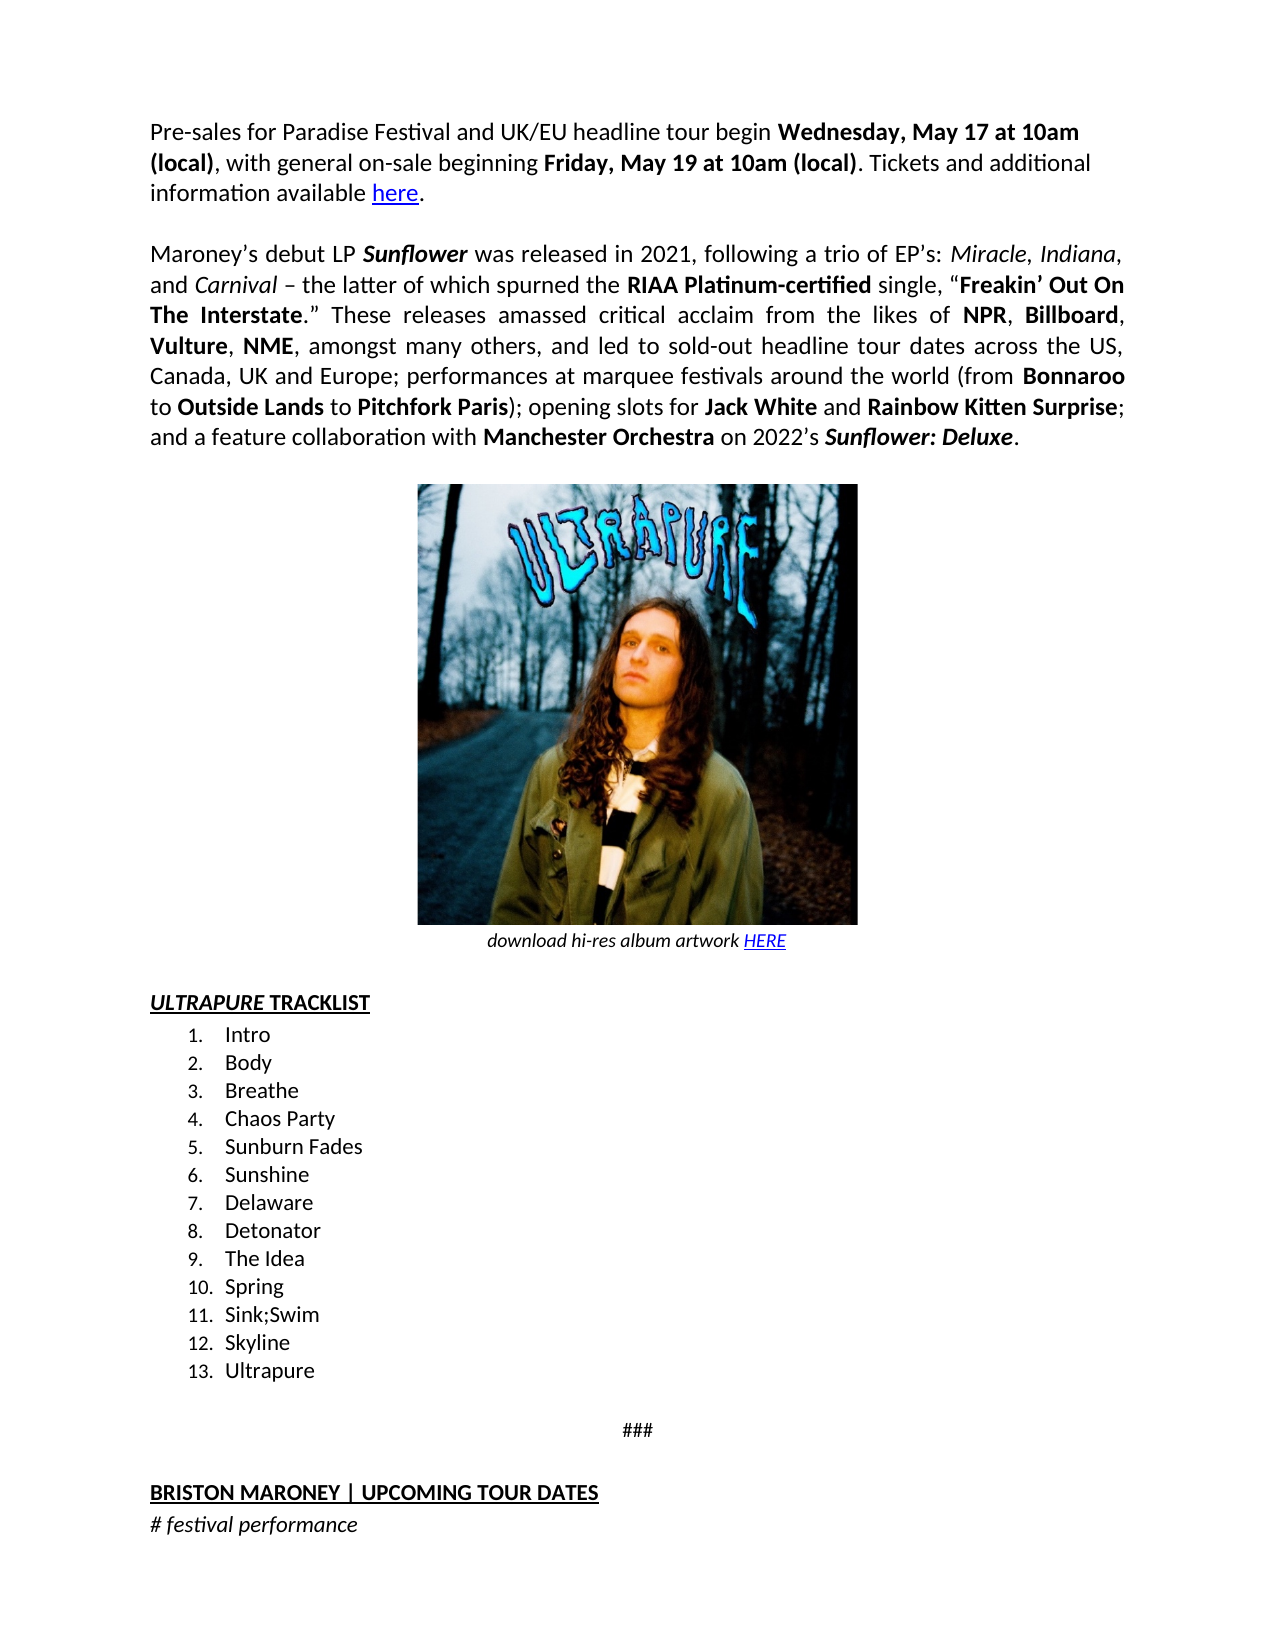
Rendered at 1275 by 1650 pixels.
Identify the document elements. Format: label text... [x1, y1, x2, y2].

list Sink;Swim [187, 1301, 1125, 1328]
text # festival performance [150, 1510, 1125, 1538]
picture [417, 484, 858, 925]
list Spring [187, 1272, 1125, 1301]
text ### [150, 1417, 1125, 1442]
list Skyline [187, 1328, 1125, 1357]
list The Idea [187, 1244, 1125, 1272]
text download hi-res album artwork HERE [150, 928, 1125, 952]
text ULTRAPURE TRACKLIST [150, 988, 1125, 1016]
text Pre-sales for Paradise Festival and UK/EU headline tour begin Wednesday, May 17 at 10am (local), with general on-sale beginning Friday, May 19 at 10am (local). Tickets and additional information available here. [425, 116, 1125, 208]
list Delaware [187, 1188, 1125, 1216]
list Breathe [187, 1076, 1125, 1104]
list Sunburn Fades [187, 1132, 1125, 1160]
list Body [187, 1048, 1125, 1076]
list Detonator [187, 1216, 1125, 1244]
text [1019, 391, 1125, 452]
list Chaos Party [187, 1104, 1125, 1132]
text BRISTON MARONEY | UPCOMING TOUR DATES [150, 1478, 1125, 1506]
list Intro [187, 1020, 1125, 1048]
list Sunshine [187, 1160, 1125, 1188]
list Ultrapure [187, 1357, 1125, 1384]
